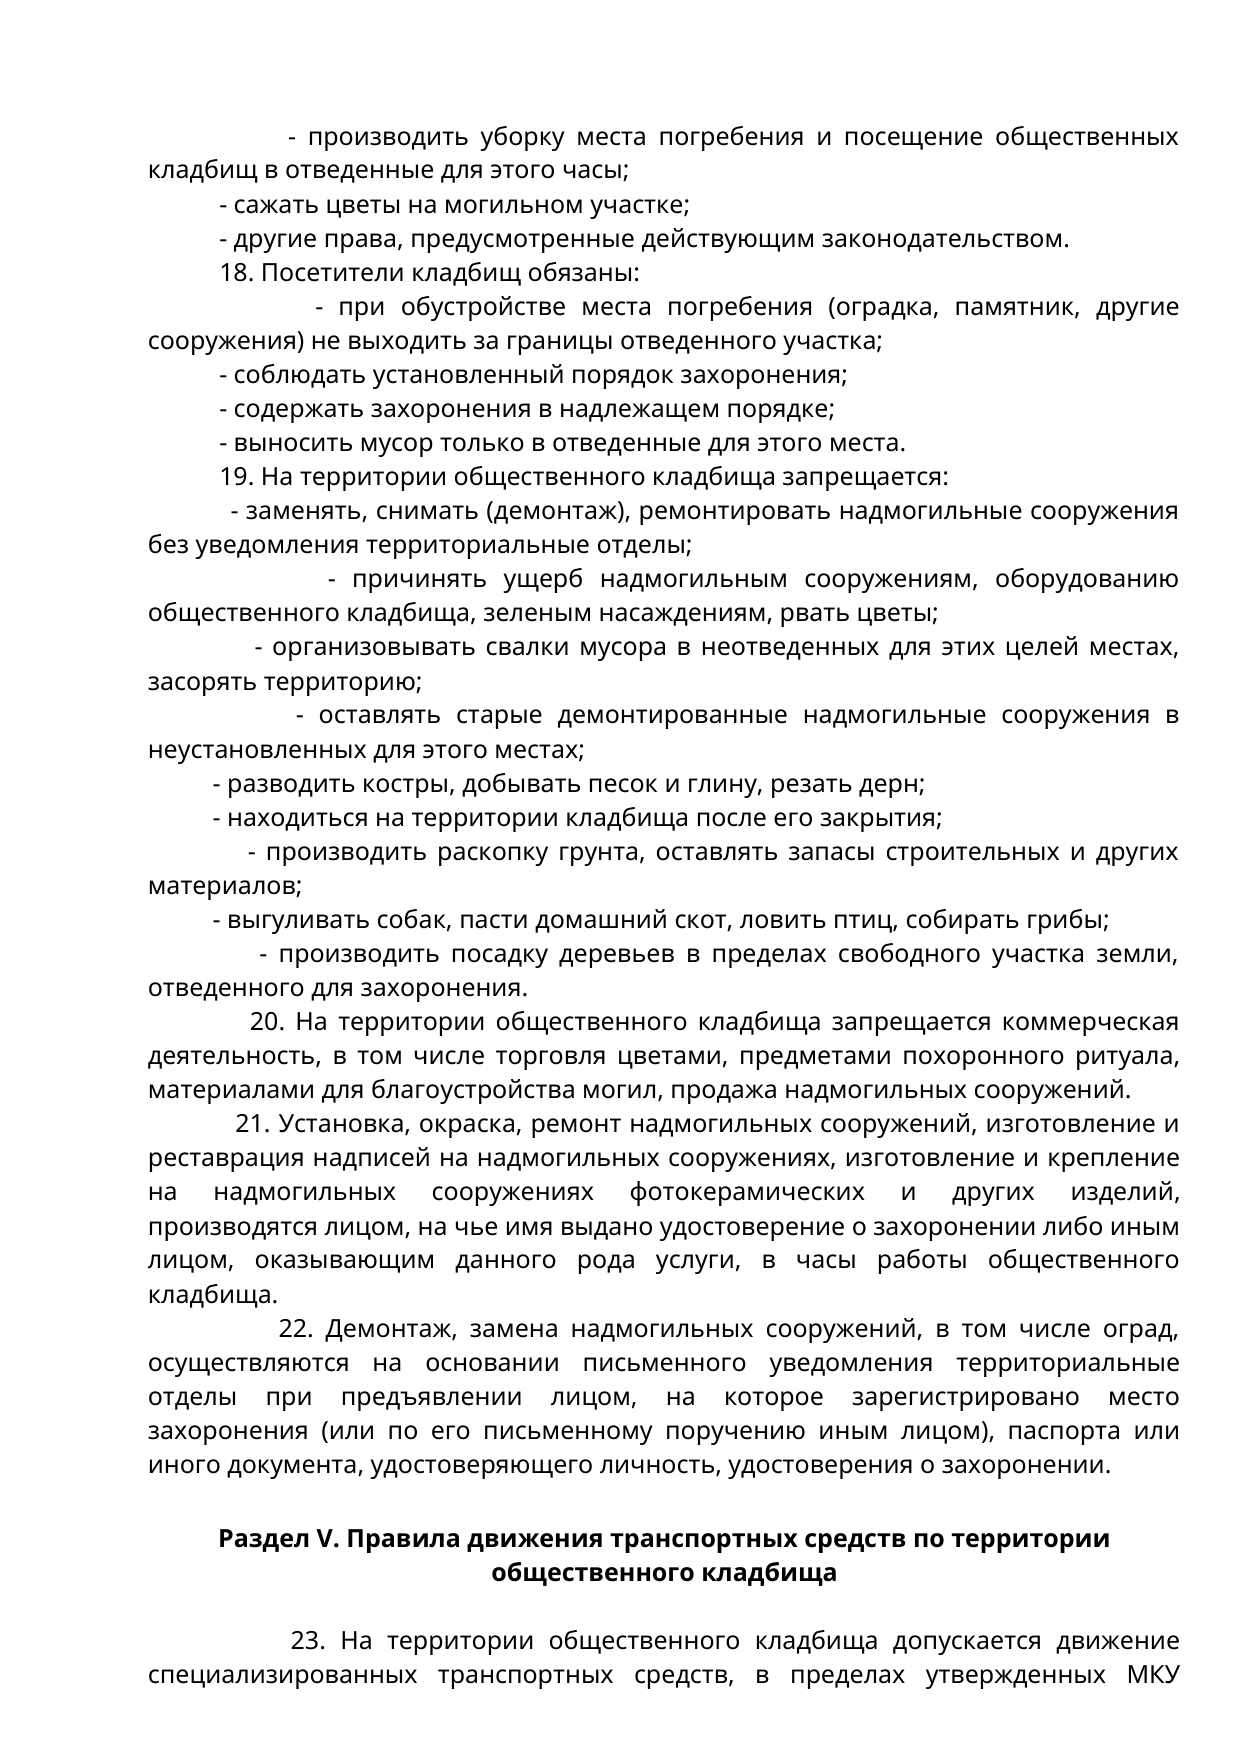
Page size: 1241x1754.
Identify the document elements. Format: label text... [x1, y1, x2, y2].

text - производить посадку деревьев в пределах свободного участка земли, отведенного для захоронения. [148, 936, 1181, 1004]
text - оставлять старые демонтированные надмогильные сооружения в неустановленных для этого местах; [148, 697, 1181, 765]
text - производить уборку места погребения и посещение общественных кладбищ в отведенные для этого часы; [148, 118, 1181, 186]
text - разводить костры, добывать песок и глину, резать дерн; [148, 765, 1181, 799]
text - другие права, предусмотренные действующим законодательством. [148, 220, 1181, 254]
text - заменять, снимать (демонтаж), ремонтировать надмогильные сооружения без уведомления территориальные отделы; [148, 493, 1181, 561]
text 18. Посетители кладбищ обязаны: [148, 254, 1181, 288]
text - выносить мусор только в отведенные для этого места. [148, 425, 1181, 459]
text - сажать цветы на могильном участке; [148, 186, 1181, 220]
text - выгуливать собак, пасти домашний скот, ловить птиц, собирать грибы; [148, 902, 1181, 936]
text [148, 1622, 1181, 1691]
text 20. На территории общественного кладбища запрещается коммерческая деятельность, в том числе торговля цветами, предметами похоронного ритуала, материалами для благоустройства могил, продажа надмогильных сооружений. [148, 1004, 1181, 1106]
text - находиться на территории кладбища после его закрытия; [148, 799, 1181, 833]
text 21. Установка, окраска, ремонт надмогильных сооружений, изготовление и реставрация надписей на надмогильных сооружениях, изготовление и крепление на надмогильных сооружениях фотокерамических и других изделий, производятся лицом, на чье имя выдано удостоверение о захоронении либо иным лицом, оказывающим данного рода услуги, в часы работы общественного кладбища. [148, 1106, 1181, 1310]
text - причинять ущерб надмогильным сооружениям, оборудованию общественного кладбища, зеленым насаждениям, рвать цветы; [148, 561, 1181, 629]
text 19. На территории общественного кладбища запрещается: [148, 459, 1181, 493]
text 22. Демонтаж, замена надмогильных сооружений, в том числе оград, осуществляются на основании письменного уведомления территориальные отделы при предъявлении лицом, на которое зарегистрировано место захоронения (или по его письменному поручению иным лицом), паспорта или иного документа, удостоверяющего личность, удостоверения о захоронении. [148, 1310, 1181, 1481]
text Раздел V. Правила движения транспортных средств по территории общественного кладбища [148, 1520, 1181, 1588]
text - при обустройстве места погребения (оградка, памятник, другие сооружения) не выходить за границы отведенного участка; [148, 288, 1181, 357]
text - организовывать свалки мусора в неотведенных для этих целей местах, засорять территорию; [148, 629, 1181, 697]
text - производить раскопку грунта, оставлять запасы строительных и других материалов; [148, 833, 1181, 902]
text - соблюдать установленный порядок захоронения; [148, 357, 1181, 391]
text - содержать захоронения в надлежащем порядке; [148, 391, 1181, 425]
